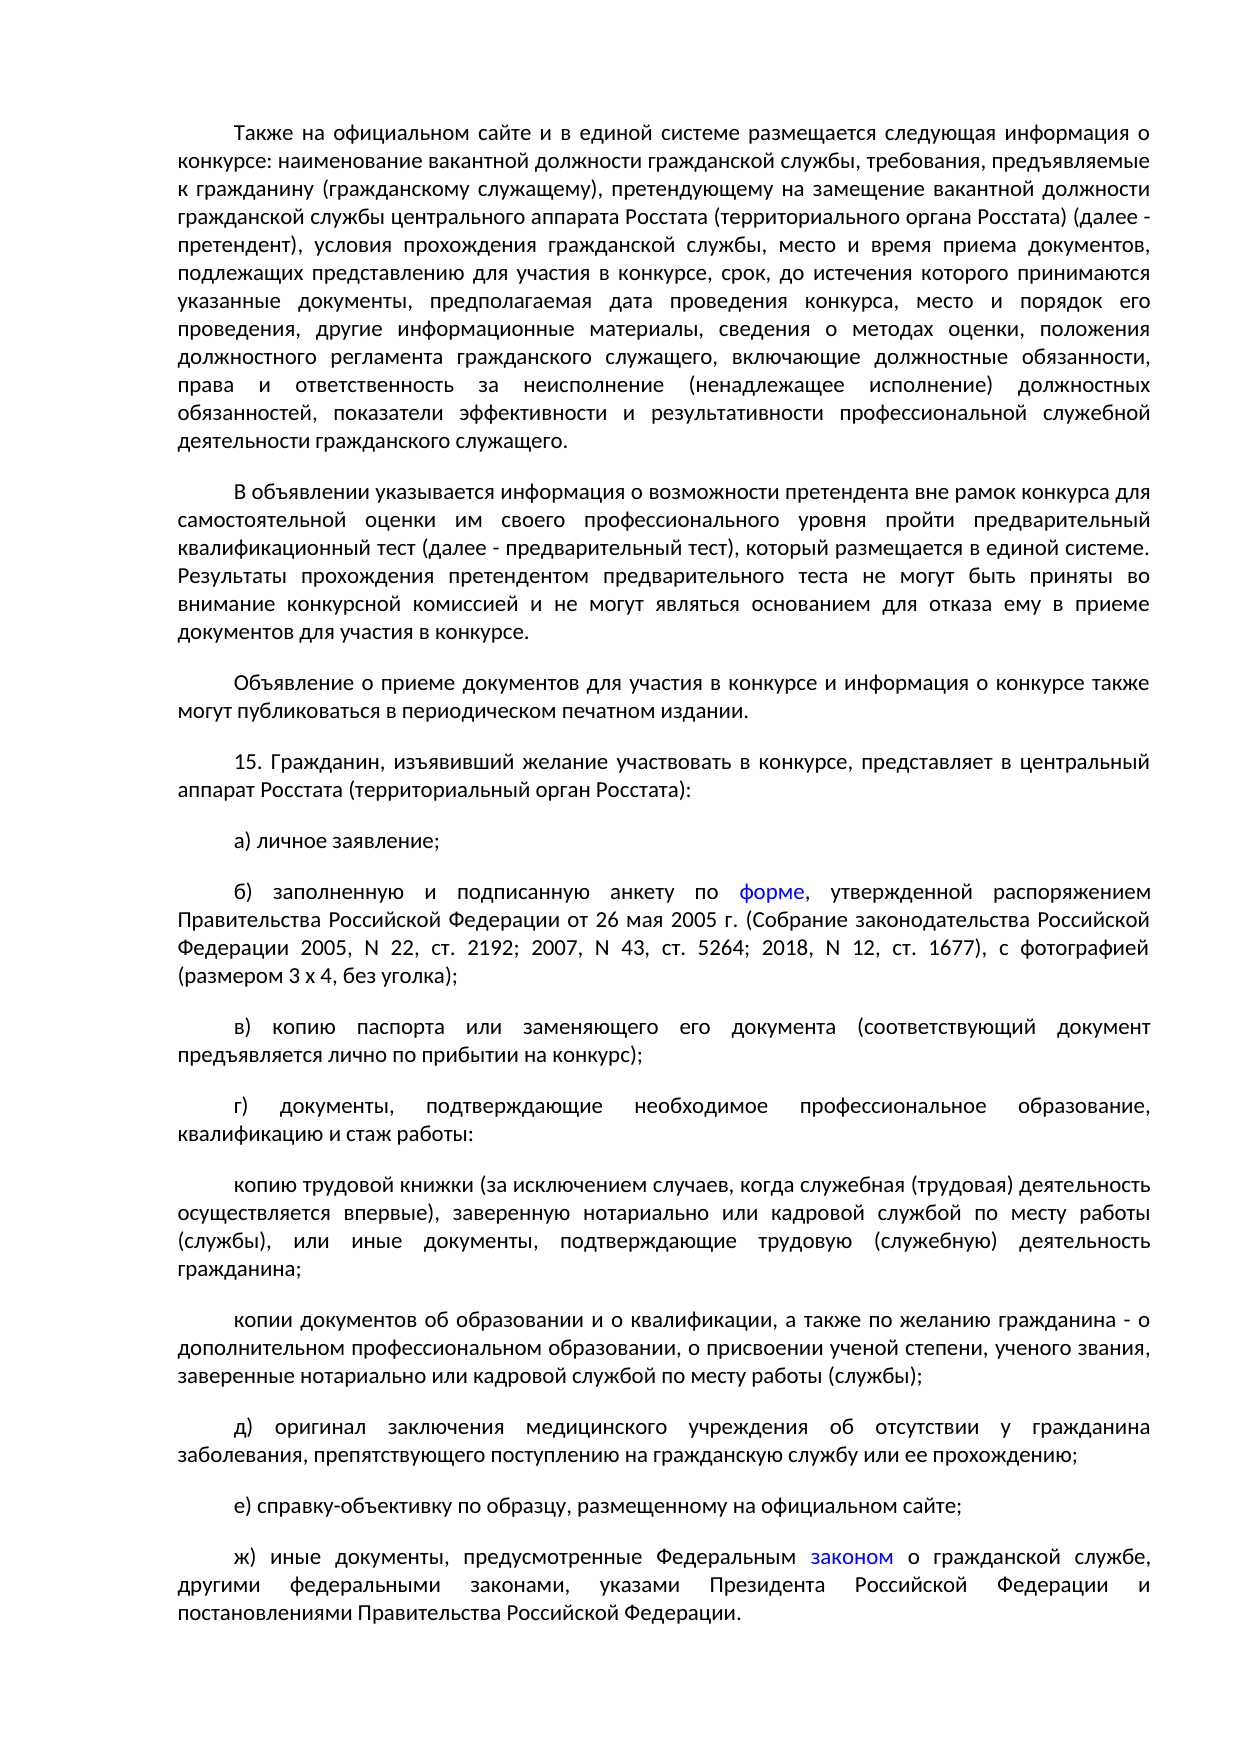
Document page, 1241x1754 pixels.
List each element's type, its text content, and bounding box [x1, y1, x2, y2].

text в) копию паспорта или заменяющего его документа (соответствующий документ предъявляется лично по прибытии на конкурс); [177, 1012, 1152, 1068]
text Объявление о приеме документов для участия в конкурсе и информация о конкурсе также могут публиковаться в периодическом печатном издании. [177, 668, 1152, 724]
text В объявлении указывается информация о возможности претендента вне рамок конкурса для самостоятельной оценки им своего профессионального уровня пройти предварительный квалификационный тест (далее - предварительный тест), который размещается в единой системе. Результаты прохождения претендентом предварительного теста не могут быть приняты во внимание конкурсной комиссией и не могут являться основанием для отказа ему в приеме документов для участия в конкурсе. [177, 477, 1152, 645]
text 15. Гражданин, изъявивший желание участвовать в конкурсе, представляет в центральный аппарат Росстата (территориальный орган Росстата): [177, 747, 1152, 803]
text ж) иные документы, предусмотренные Федеральным законом о гражданской службе, другими федеральными законами, указами Президента Российской Федерации и постановлениями Правительства Российской Федерации. [177, 1542, 1152, 1626]
text б) заполненную и подписанную анкету по форме, утвержденной распоряжением Правительства Российской Федерации от 26 мая 2005 г. (Собрание законодательства Российской Федерации 2005, N 22, ст. 2192; 2007, N 43, ст. 5264; 2018, N 12, ст. 1677), с фотографией (размером 3 x 4, без уголка); [177, 877, 1152, 989]
text е) справку-объективку по образцу, размещенному на официальном сайте; [177, 1491, 1152, 1519]
text а) личное заявление; [177, 826, 1152, 854]
text д) оригинал заключения медицинского учреждения об отсутствии у гражданина заболевания, препятствующего поступлению на гражданскую службу или ее прохождению; [177, 1412, 1152, 1468]
text г) документы, подтверждающие необходимое профессиональное образование, квалификацию и стаж работы: [177, 1091, 1152, 1147]
text копию трудовой книжки (за исключением случаев, когда служебная (трудовая) деятельность осуществляется впервые), заверенную нотариально или кадровой службой по месту работы (службы), или иные документы, подтверждающие трудовую (служебную) деятельность гражданина; [177, 1170, 1152, 1282]
text Также на официальном сайте и в единой системе размещается следующая информация о конкурсе: наименование вакантной должности гражданской службы, требования, предъявляемые к гражданину (гражданскому служащему), претендующему на замещение вакантной должности гражданской службы центрального аппарата Росстата (территориального органа Росстата) (далее - претендент), условия прохождения гражданской службы, место и время приема документов, подлежащих представлению для участия в конкурсе, срок, до истечения которого принимаются указанные документы, предполагаемая дата проведения конкурса, место и порядок его проведения, другие информационные материалы, сведения о методах оценки, положения должностного регламента гражданского служащего, включающие должностные обязанности, права и ответственность за неисполнение (ненадлежащее исполнение) должностных обязанностей, показатели эффективности и результативности профессиональной служебной деятельности гражданского служащего. [177, 118, 1152, 454]
text копии документов об образовании и о квалификации, а также по желанию гражданина - о дополнительном профессиональном образовании, о присвоении ученой степени, ученого звания, заверенные нотариально или кадровой службой по месту работы (службы); [177, 1305, 1152, 1389]
